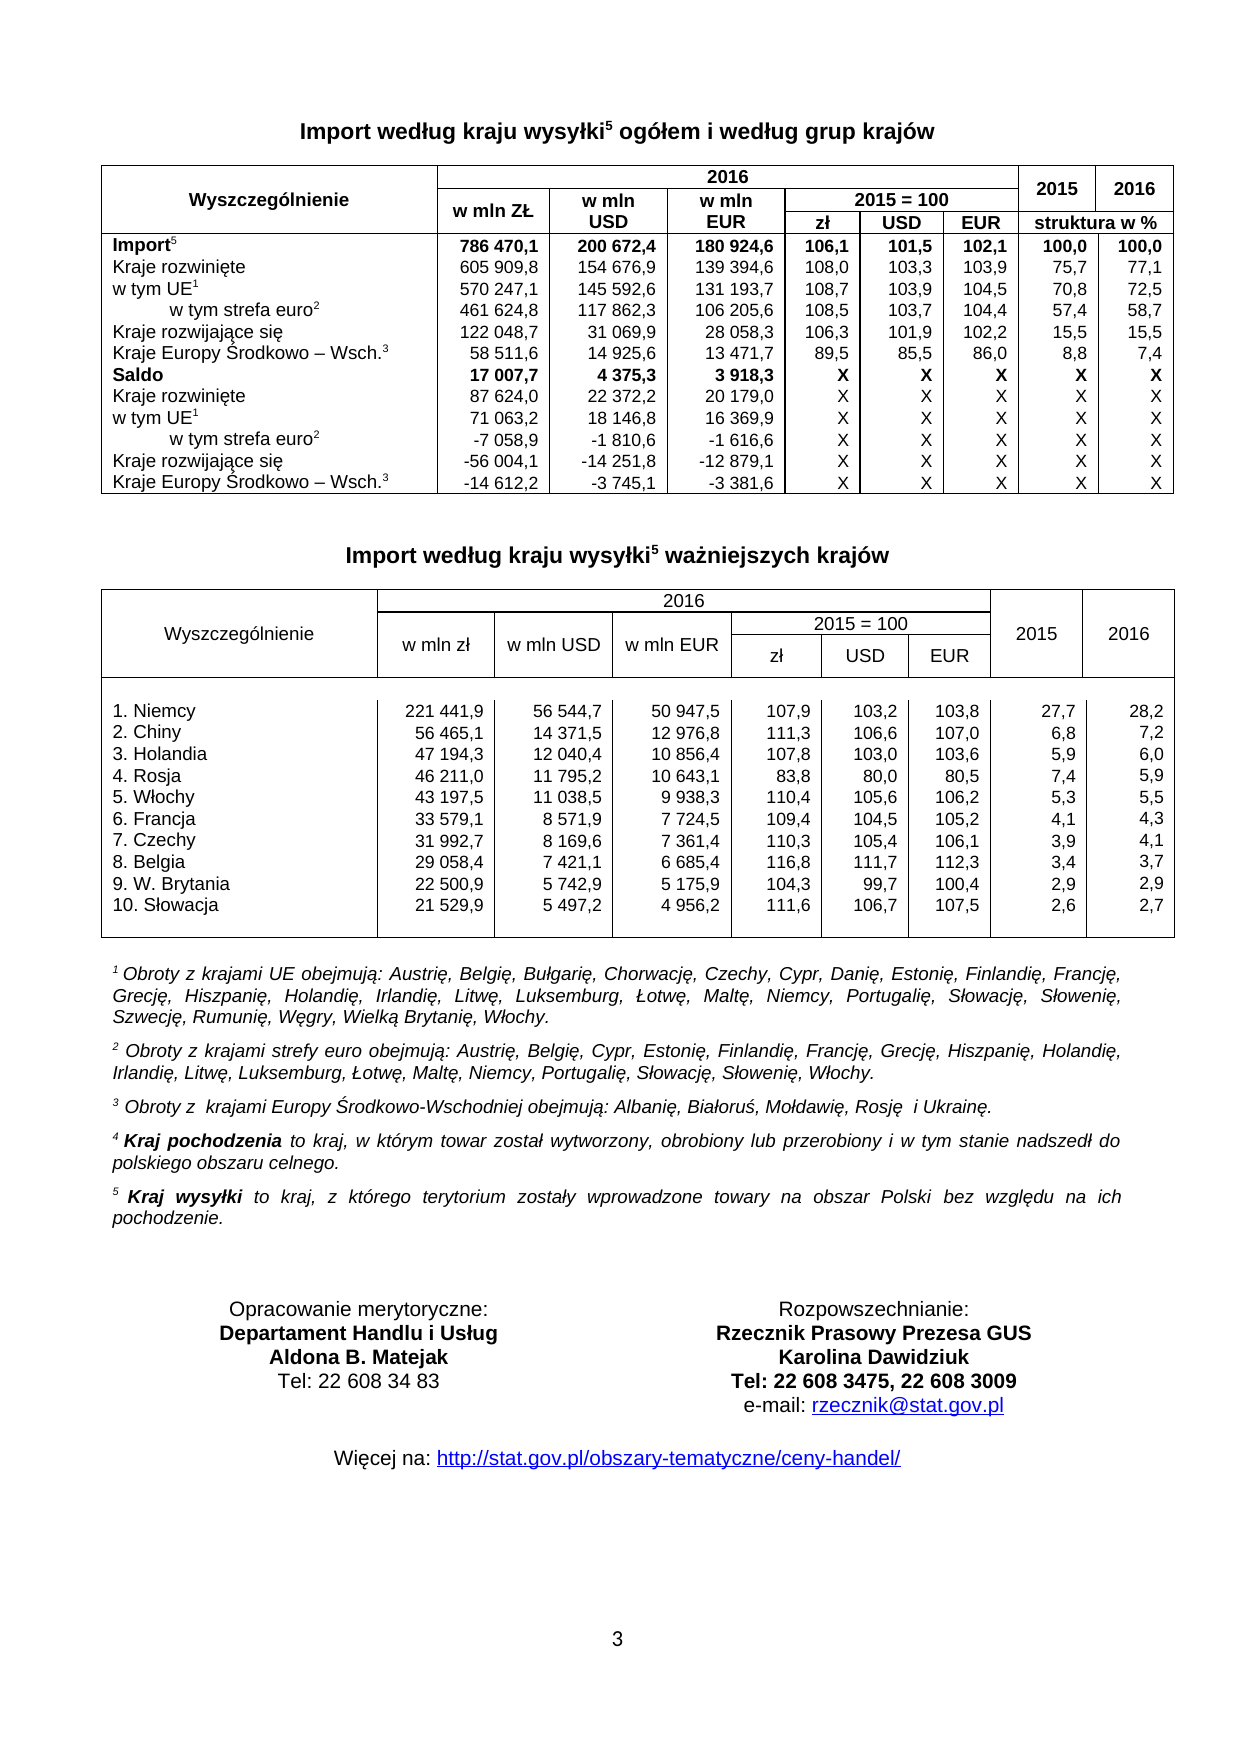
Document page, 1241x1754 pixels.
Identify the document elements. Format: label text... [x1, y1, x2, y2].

table_cell 100,0 [1099, 234, 1173, 256]
table_cell 154 676,9 [550, 256, 667, 277]
table_cell USD [861, 212, 943, 233]
table_cell X [1019, 471, 1098, 493]
table_cell 31 992,7 [378, 829, 494, 851]
table_cell 180 924,6 [668, 234, 784, 256]
table_cell [613, 915, 731, 937]
table_cell 111,7 [822, 851, 908, 872]
table_cell [732, 915, 821, 937]
table_cell X [1099, 428, 1173, 450]
table_cell [102, 915, 377, 937]
table_cell [909, 915, 990, 937]
table_cell 3. Holandia [102, 743, 377, 764]
table_cell 6. Francja [102, 808, 377, 829]
table_cell 110,4 [732, 786, 821, 808]
table_cell 5 742,9 [495, 872, 612, 894]
table_cell 103,7 [861, 299, 943, 320]
table_cell 28,2 [1087, 700, 1174, 721]
table_cell 56 544,7 [495, 700, 612, 721]
table_cell 104,3 [732, 872, 821, 894]
table_cell 27,7 [991, 700, 1086, 721]
table_header 2015 [991, 590, 1082, 677]
table_cell w mln USD [550, 189, 667, 233]
table_cell 106 205,6 [668, 299, 784, 320]
table_cell 2. Chiny [102, 721, 377, 743]
table_cell 16 369,9 [668, 407, 784, 428]
table_cell X [861, 428, 943, 450]
table_cell 4. Rosja [102, 765, 377, 786]
table_cell 15,5 [1019, 320, 1098, 342]
table_cell X [944, 407, 1018, 428]
table_cell 7. Czechy [102, 829, 377, 851]
table_cell X [944, 471, 1018, 493]
table_cell 3,4 [991, 851, 1086, 872]
table_cell 8 571,9 [495, 808, 612, 829]
table_cell 75,7 [1019, 256, 1098, 277]
table_cell X [786, 385, 859, 407]
table_cell struktura w % [1019, 212, 1173, 233]
table_cell 103,6 [909, 743, 990, 764]
table_cell 107,0 [909, 721, 990, 743]
table_cell 111,6 [732, 894, 821, 915]
table_cell -14 612,2 [438, 471, 549, 493]
table_cell X [861, 450, 943, 471]
table_cell 145 592,6 [550, 277, 667, 299]
table_cell 102,1 [944, 234, 1018, 256]
table_cell 10 856,4 [613, 743, 731, 764]
table_cell 101,5 [861, 234, 943, 256]
table_cell 570 247,1 [438, 277, 549, 299]
table_cell 7,4 [1099, 342, 1173, 363]
table_cell 111,3 [732, 721, 821, 743]
table_cell 28 058,3 [668, 320, 784, 342]
table_cell 110,3 [732, 829, 821, 851]
table_cell 6,8 [991, 721, 1086, 743]
table_cell 116,8 [732, 851, 821, 872]
table_cell 18 146,8 [550, 407, 667, 428]
table_cell 108,7 [786, 277, 859, 299]
table_cell 5,9 [991, 743, 1086, 764]
table_cell X [1099, 385, 1173, 407]
table_cell X [944, 428, 1018, 450]
table_cell w mln zł [378, 613, 494, 677]
table_cell X [1099, 450, 1173, 471]
table_cell 106,7 [822, 894, 908, 915]
table_cell Kraje rozwinięte [102, 385, 437, 407]
table_cell 103,2 [822, 700, 908, 721]
table_cell 15,5 [1099, 320, 1173, 342]
table_cell 33 579,1 [378, 808, 494, 829]
table_cell X [786, 428, 859, 450]
table_cell [495, 915, 612, 937]
table_cell 112,3 [909, 851, 990, 872]
table_cell 4 375,3 [550, 364, 667, 385]
table_cell Kraje Europy Środkowo – Wsch.3 [102, 471, 437, 493]
table_cell X [1019, 364, 1098, 385]
table_cell 5 175,9 [613, 872, 731, 894]
table_cell 605 909,8 [438, 256, 549, 277]
table_cell 4 956,2 [613, 894, 731, 915]
table_cell 2,7 [1087, 894, 1174, 915]
table_cell X [1099, 407, 1173, 428]
table_cell zł [732, 635, 821, 677]
table_cell 109,4 [732, 808, 821, 829]
table_cell 5 497,2 [495, 894, 612, 915]
text Import według kraju wysyłki5 ważniejszych krajów [112, 542, 1122, 568]
table_cell X [786, 407, 859, 428]
table_header 2016 [378, 590, 990, 611]
table_cell -56 004,1 [438, 450, 549, 471]
table_cell w mln ZŁ [438, 189, 549, 233]
table_cell Kraje Europy Środkowo – Wsch.3 [102, 342, 437, 363]
table_cell 3 918,3 [668, 364, 784, 385]
table_cell X [1019, 428, 1098, 450]
table_cell 5. Włochy [102, 786, 377, 808]
table_cell -3 381,6 [668, 471, 784, 493]
table_cell 2015 = 100 [786, 189, 1018, 211]
table_cell 87 624,0 [438, 385, 549, 407]
table_cell 5,9 [1087, 765, 1174, 786]
table_cell 4,1 [1087, 829, 1174, 851]
table_cell 2,9 [991, 872, 1086, 894]
table_cell 3,9 [991, 829, 1086, 851]
table_cell 2,9 [1087, 872, 1174, 894]
table_cell 106,2 [909, 786, 990, 808]
table_cell 6 685,4 [613, 851, 731, 872]
table_cell [102, 678, 1174, 700]
table_cell 7 421,1 [495, 851, 612, 872]
table_cell X [1019, 407, 1098, 428]
table_cell 107,9 [732, 700, 821, 721]
table_cell Kraje rozwijające się [102, 450, 437, 471]
table_cell -14 251,8 [550, 450, 667, 471]
table_cell w tym strefa euro2 [102, 428, 437, 450]
table_cell 7,4 [991, 765, 1086, 786]
table_cell 104,5 [822, 808, 908, 829]
subtitle Import według kraju wysyłki5 ogółem i według grup krajów [112, 118, 1122, 144]
table_header 2016 [1096, 166, 1173, 211]
table_cell 105,4 [822, 829, 908, 851]
table_cell 7 724,5 [613, 808, 731, 829]
table_cell 1. Niemcy [102, 700, 377, 721]
table_cell 104,4 [944, 299, 1018, 320]
table_cell X [861, 364, 943, 385]
table_cell 105,2 [909, 808, 990, 829]
table_cell 80,5 [909, 765, 990, 786]
table_cell 58 511,6 [438, 342, 549, 363]
table_header Wyszczególnienie [102, 590, 377, 677]
table_cell 8,8 [1019, 342, 1098, 363]
table_header Rozpowszechnianie: Rzecznik Prasowy Prezesa GUS Karolina Dawidziuk Tel: 22 608 3475, 22 608 3009 e-mail: rzecznik@stat.gov.pl [616, 1297, 1131, 1417]
table_cell 83,8 [732, 765, 821, 786]
table_cell X [1019, 385, 1098, 407]
table_cell 22 500,9 [378, 872, 494, 894]
table_cell 77,1 [1099, 256, 1173, 277]
table_cell w tym UE1 [102, 277, 437, 299]
text 5 Kraj wysyłki to kraj, z którego terytorium zostały wprowadzone towary na obszar Polski bez względu na ich pochodzenie. [112, 1186, 1122, 1229]
table_cell 107,5 [909, 894, 990, 915]
table_cell X [786, 364, 859, 385]
table_cell EUR [909, 635, 990, 677]
table_cell 20 179,0 [668, 385, 784, 407]
table_cell 4,1 [991, 808, 1086, 829]
table_cell 85,5 [861, 342, 943, 363]
table_cell 47 194,3 [378, 743, 494, 764]
table_cell 43 197,5 [378, 786, 494, 808]
table_cell 139 394,6 [668, 256, 784, 277]
table_cell w mln USD [495, 613, 612, 677]
table_cell 106,1 [909, 829, 990, 851]
table_cell X [786, 471, 859, 493]
table_cell 21 529,9 [378, 894, 494, 915]
table_cell -1 810,6 [550, 428, 667, 450]
table_cell 786 470,1 [438, 234, 549, 256]
table_cell [378, 915, 494, 937]
table_cell 8 169,6 [495, 829, 612, 851]
table_cell 103,3 [861, 256, 943, 277]
table_cell Saldo [102, 364, 437, 385]
table_header Opracowanie merytoryczne: Departament Handlu i Usług Aldona B. Matejak Tel: 22 608 34 83 [101, 1297, 616, 1417]
text Więcej na: http://stat.gov.pl/obszary-tematyczne/ceny-handel/ [112, 1445, 1122, 1469]
table_cell 5,3 [991, 786, 1086, 808]
table_header 2016 [1083, 590, 1174, 677]
table_header 2015 [1019, 166, 1095, 211]
table_cell 108,5 [786, 299, 859, 320]
table_cell w mln EUR [668, 189, 784, 233]
table_cell 3,7 [1087, 851, 1174, 872]
table_cell w mln EUR [613, 613, 731, 677]
table_cell 10 643,1 [613, 765, 731, 786]
table_cell Kraje rozwijające się [102, 320, 437, 342]
table_cell 12 040,4 [495, 743, 612, 764]
table_cell X [944, 450, 1018, 471]
table_cell 46 211,0 [378, 765, 494, 786]
table_cell 9. W. Brytania [102, 872, 377, 894]
table_cell 99,7 [822, 872, 908, 894]
table_cell 104,5 [944, 277, 1018, 299]
table_cell USD [822, 635, 908, 677]
text 3 Obroty z krajami Europy Środkowo-Wschodniej obejmują: Albanię, Białoruś, Mołdawię, Rosję i Ukrainę. [112, 1096, 1122, 1117]
table_cell 106,1 [786, 234, 859, 256]
table_cell 58,7 [1099, 299, 1173, 320]
table_cell -1 616,6 [668, 428, 784, 450]
table_cell 14 371,5 [495, 721, 612, 743]
table_cell Kraje rozwinięte [102, 256, 437, 277]
table_cell 103,0 [822, 743, 908, 764]
table_cell X [1099, 364, 1173, 385]
table_cell X [1019, 450, 1098, 471]
table_cell 100,4 [909, 872, 990, 894]
table_cell 13 471,7 [668, 342, 784, 363]
table_cell 106,3 [786, 320, 859, 342]
table_cell 122 048,7 [438, 320, 549, 342]
table_cell 10. Słowacja [102, 894, 377, 915]
table_cell 102,2 [944, 320, 1018, 342]
table_cell 29 058,4 [378, 851, 494, 872]
table_cell X [944, 364, 1018, 385]
table_cell [991, 915, 1086, 937]
table_cell EUR [944, 212, 1018, 233]
table_cell 103,9 [861, 277, 943, 299]
table_cell 221 441,9 [378, 700, 494, 721]
table_header 2016 [438, 166, 1018, 188]
table_cell 86,0 [944, 342, 1018, 363]
text 1 Obroty z krajami UE obejmują: Austrię, Belgię, Bułgarię, Chorwację, Czechy, Cypr, Danię, Estonię, Finlandię, Francję, Grecję, Hiszpanię, Holandię, Irlandię, Litwę, Luksemburg, Łotwę, Maltę, Niemcy, Portugalię, Słowację, Słowenię, Szwecję, Rumunię, Węgry, Wielką Brytanię, Włochy. [112, 963, 1122, 1028]
table_cell 117 862,3 [550, 299, 667, 320]
table_cell w tym strefa euro2 [102, 299, 437, 320]
table_cell 17 007,7 [438, 364, 549, 385]
table_cell X [861, 407, 943, 428]
table_cell 56 465,1 [378, 721, 494, 743]
table_cell 103,9 [944, 256, 1018, 277]
table_cell 4,3 [1087, 808, 1174, 829]
text 2 Obroty z krajami strefy euro obejmują: Austrię, Belgię, Cypr, Estonię, Finlandię, Francję, Grecję, Hiszpanię, Holandię, Irlandię, Litwę, Luksemburg, Łotwę, Maltę, Niemcy, Portugalię, Słowację, Słowenię, Włochy. [112, 1040, 1122, 1083]
table_cell 71 063,2 [438, 407, 549, 428]
table_cell 8. Belgia [102, 851, 377, 872]
table_cell 89,5 [786, 342, 859, 363]
table_cell 2,6 [991, 894, 1086, 915]
table_cell 200 672,4 [550, 234, 667, 256]
table_cell X [786, 450, 859, 471]
table_cell 12 976,8 [613, 721, 731, 743]
table_cell 31 069,9 [550, 320, 667, 342]
table_cell 6,0 [1087, 743, 1174, 764]
table_cell 11 795,2 [495, 765, 612, 786]
table_cell 103,8 [909, 700, 990, 721]
table_cell 9 938,3 [613, 786, 731, 808]
table_cell 131 193,7 [668, 277, 784, 299]
table_cell -7 058,9 [438, 428, 549, 450]
table_cell 106,6 [822, 721, 908, 743]
table_cell -3 745,1 [550, 471, 667, 493]
table_cell 70,8 [1019, 277, 1098, 299]
table_cell X [1099, 471, 1173, 493]
table_cell w tym UE1 [102, 407, 437, 428]
text 4 Kraj pochodzenia to kraj, w którym towar został wytworzony, obrobiony lub przerobiony i w tym stanie nadszedł do polskiego obszaru celnego. [112, 1130, 1122, 1173]
table_cell 11 038,5 [495, 786, 612, 808]
table_cell 72,5 [1099, 277, 1173, 299]
table_cell 108,0 [786, 256, 859, 277]
table_cell 80,0 [822, 765, 908, 786]
table_cell X [944, 385, 1018, 407]
table_cell 101,9 [861, 320, 943, 342]
table_cell [822, 915, 908, 937]
table_cell [1087, 915, 1174, 937]
table_cell Import5 [102, 234, 437, 256]
table_cell 5,5 [1087, 786, 1174, 808]
table_cell 7,2 [1087, 721, 1174, 743]
table_cell zł [786, 212, 859, 233]
table_cell 57,4 [1019, 299, 1098, 320]
table_cell 14 925,6 [550, 342, 667, 363]
table_cell 461 624,8 [438, 299, 549, 320]
table_cell 7 361,4 [613, 829, 731, 851]
table_cell X [861, 471, 943, 493]
table_cell 50 947,5 [613, 700, 731, 721]
table_cell 22 372,2 [550, 385, 667, 407]
table_cell 107,8 [732, 743, 821, 764]
table_cell 100,0 [1019, 234, 1098, 256]
table_header Wyszczególnienie [102, 166, 437, 233]
table_cell 2015 = 100 [732, 613, 990, 634]
table_cell X [861, 385, 943, 407]
table_cell 105,6 [822, 786, 908, 808]
table_cell -12 879,1 [668, 450, 784, 471]
